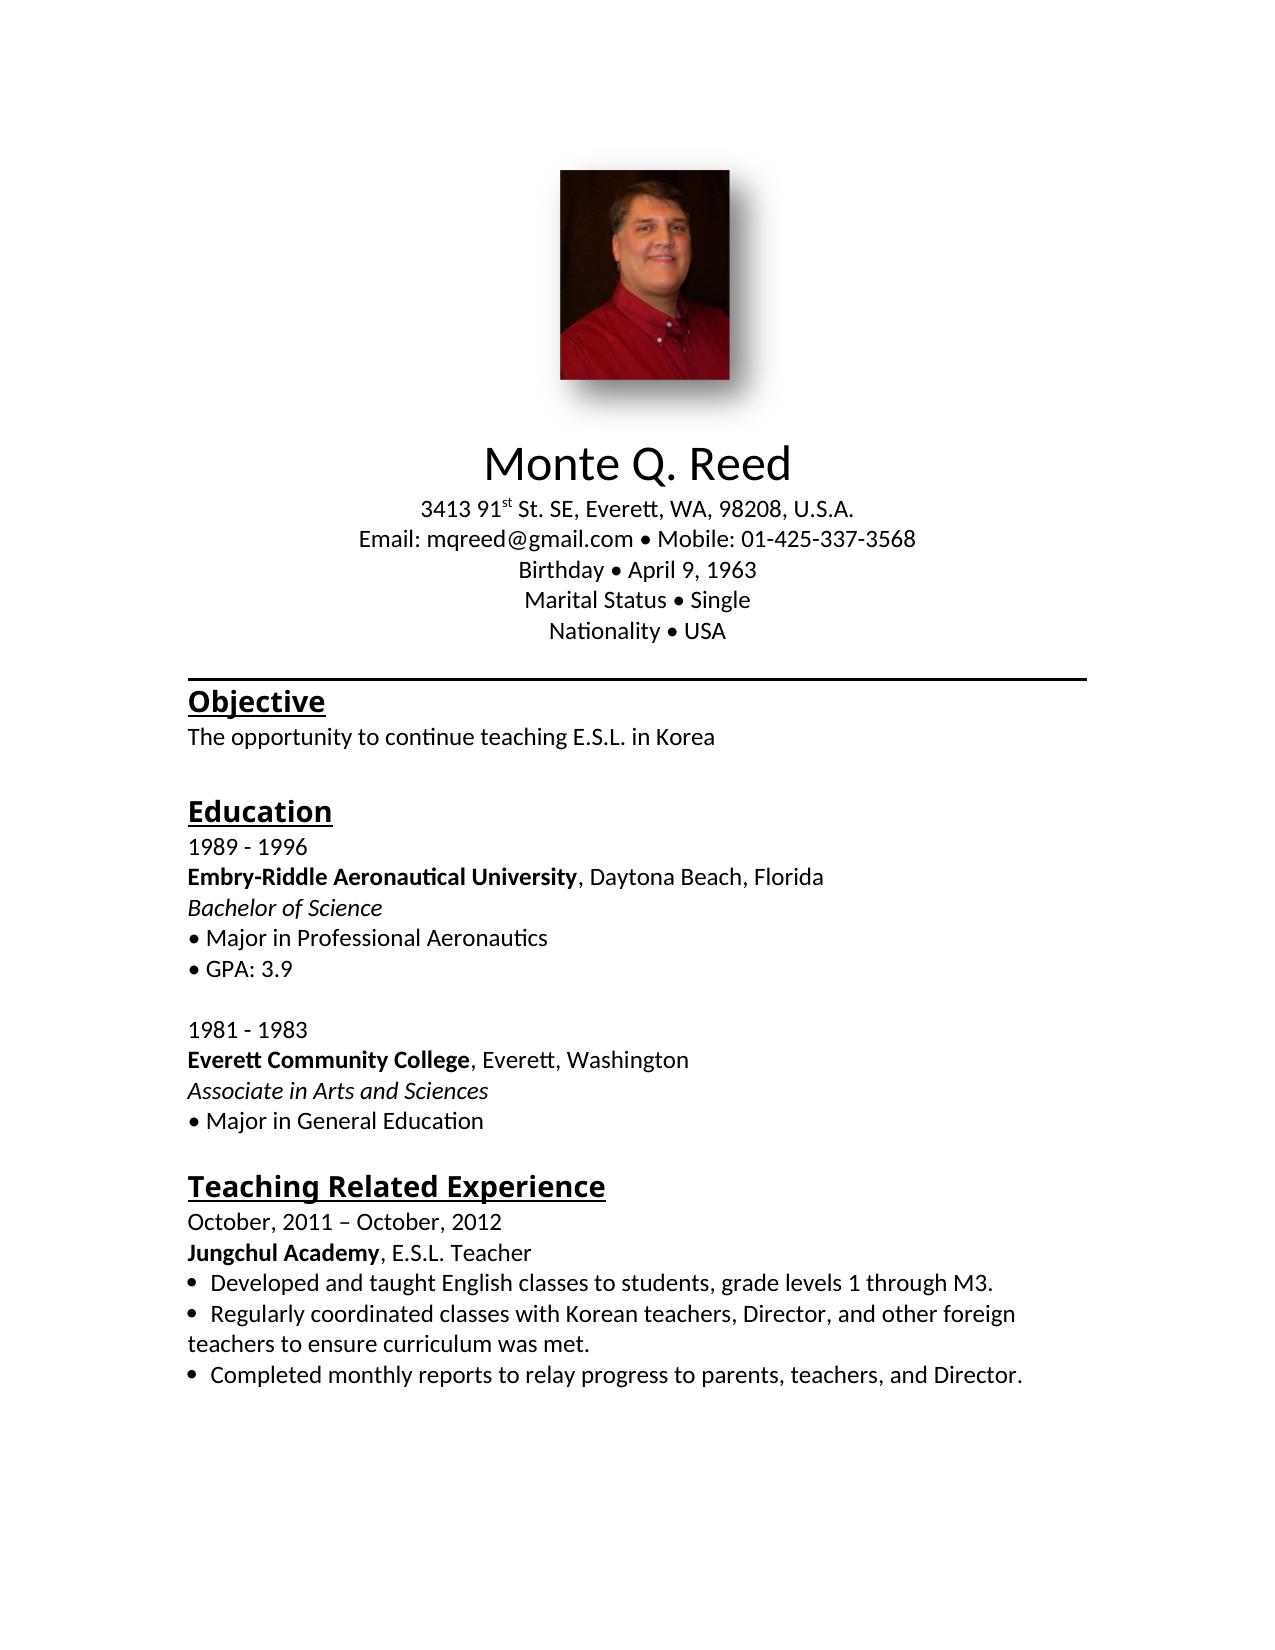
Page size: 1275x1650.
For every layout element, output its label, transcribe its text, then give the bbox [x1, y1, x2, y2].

text October, 2011 – October, 2012 [187, 1206, 1087, 1237]
text Nationality • USA [187, 615, 1087, 646]
text Monte Q. Reed [187, 432, 1087, 493]
text Jungchul Academy, E.S.L. Teacher [187, 1237, 1087, 1267]
text Everett Community College, Everett, Washington [187, 1044, 1087, 1075]
text Objective [187, 681, 1087, 721]
text Teaching Related Experience [187, 1167, 1087, 1206]
text Education [187, 791, 1087, 831]
list Developed and taught English classes to students, grade levels 1 through M3. [187, 1267, 1087, 1298]
list Completed monthly reports to relay progress to parents, teachers, and Director. [187, 1359, 1087, 1389]
list Regularly coordinated classes with Korean teachers, Director, and other foreign teachers to ensure curriculum was met. [187, 1298, 1087, 1359]
text Birthday • April 9, 1963 [187, 554, 1087, 584]
text • Major in General Education [187, 1106, 1087, 1136]
text 1981 - 1983 [187, 1014, 1087, 1044]
text Email: mqreed@gmail.com • Mobile: 01-425-337-3568 [187, 523, 1087, 554]
text Embry-Riddle Aeronautical University, Daytona Beach, Florida [187, 861, 1087, 892]
text 1989 - 1996 [187, 831, 1087, 861]
picture [537, 149, 784, 432]
text • GPA: 3.9 [187, 953, 1087, 983]
text The opportunity to continue teaching E.S.L. in Korea [187, 721, 1087, 751]
text • Major in Professional Aeronautics [187, 922, 1087, 953]
text Bachelor of Science [187, 892, 1087, 922]
text Associate in Arts and Sciences [187, 1075, 1087, 1106]
text Marital Status • Single [187, 584, 1087, 615]
text 3413 91st St. SE, Everett, WA, 98208, U.S.A. [187, 493, 1087, 523]
